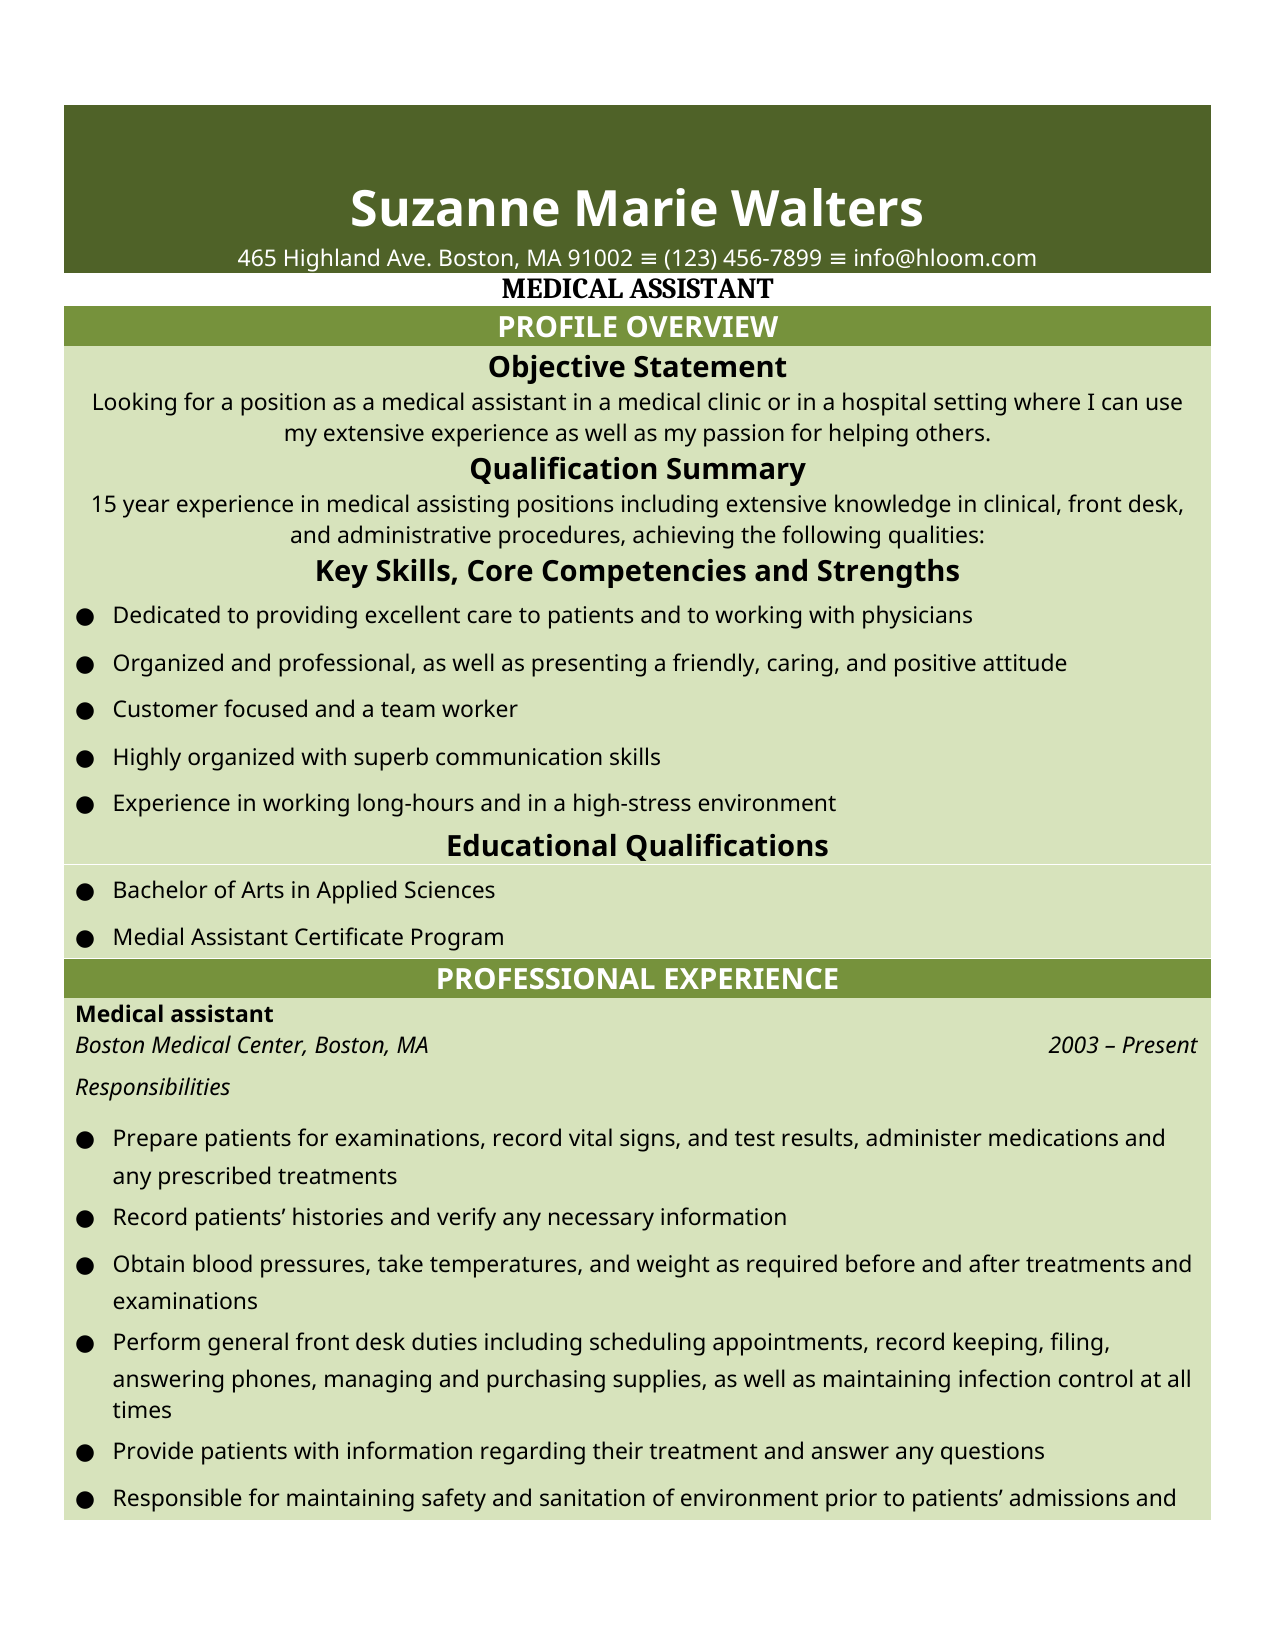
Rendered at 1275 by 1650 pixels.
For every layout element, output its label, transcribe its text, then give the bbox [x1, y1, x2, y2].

table_cell 465 Highland Ave. Boston, MA 91002 ≡ (123) 456-7899 ≡ info@hloom.com [64, 241, 1211, 273]
table_cell PROFESSIONAL EXPERIENCE [64, 959, 1211, 998]
table_cell MEDICAL ASSISTANT [64, 273, 1211, 306]
table_cell Key Skills, Core Competencies and Strengths [64, 550, 1211, 590]
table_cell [64, 998, 1211, 1520]
table_cell PROFILE OVERVIEW [64, 306, 1211, 346]
table_header Suzanne Marie Walters [64, 105, 1211, 241]
table_cell 15 year experience in medical assisting positions including extensive knowledge in clinical, front desk, and administrative procedures, achieving the following qualities: [64, 488, 1211, 550]
table_cell Educational Qualifications [64, 825, 1211, 864]
table_cell Looking for a position as a medical assistant in a medical clinic or in a hospital setting where I can use my extensive experience as well as my passion for helping others. [64, 386, 1211, 448]
table_cell Dedicated to providing excellent care to patients and to working with physicians Organized and professional, as well as presenting a friendly, caring, and positive attitude Customer focused and a team worker Highly organized with superb communication skills Experience in working long-hours and in a high-stress environment [64, 590, 1211, 825]
table_cell Objective Statement [64, 346, 1211, 386]
table_cell Bachelor of Arts in Applied Sciences Medial Assistant Certificate Program [64, 865, 1211, 958]
table_cell Qualification Summary [64, 448, 1211, 488]
